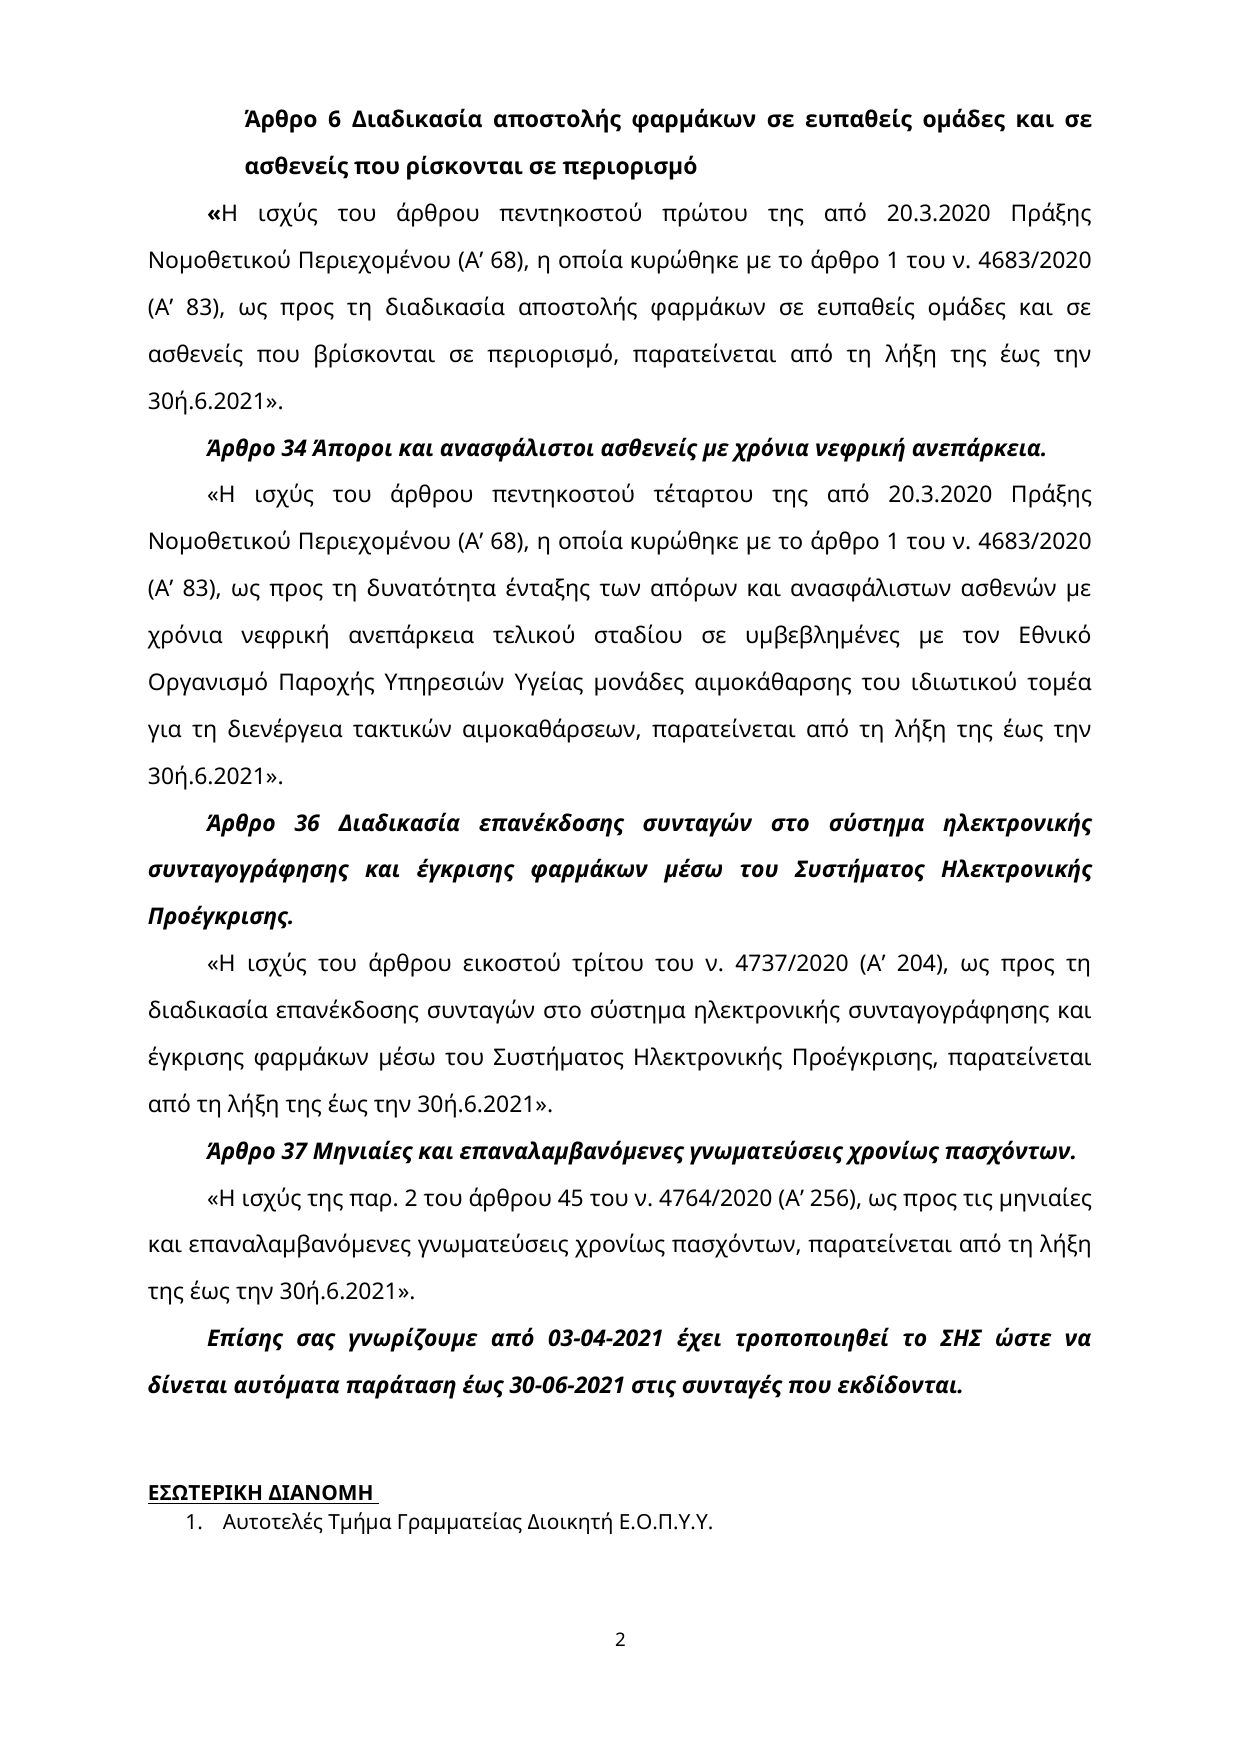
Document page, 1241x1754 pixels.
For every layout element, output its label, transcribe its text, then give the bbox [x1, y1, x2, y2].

text «Η ισχύς του άρθρου εικοστού τρίτου του ν. 4737/2020 (Α’ 204), ως προς τη διαδικασία επανέκδοσης συνταγών στο σύστημα ηλεκτρονικής συνταγογράφησης και έγκρισης φαρμάκων μέσω του Συστήματος Ηλεκτρονικής Προέγκρισης, παρατείνεται από τη λήξη της έως την 30ή.6.2021». [148, 947, 1093, 1119]
text «Η ισχύς της παρ. 2 του άρθρου 45 του ν. 4764/2020 (Α’ 256), ως προς τις μηνιαίες και επαναλαμβανόμενες γνωματεύσεις χρονίως πασχόντων, παρατείνεται από τη λήξη της έως την 30ή.6.2021». [148, 1182, 1093, 1307]
text Επίσης σας γνωρίζουμε από 03-04-2021 έχει τροποποιηθεί το ΣΗΣ ώστε να δίνεται αυτόματα παράταση έως 30-06-2021 στις συνταγές που εκδίδονται. [148, 1322, 1093, 1400]
text Άρθρο 34 Άποροι και ανασφάλιστοι ασθενείς με χρόνια νεφρική ανεπάρκεια. [148, 432, 1093, 463]
text Άρθρο 6 Διαδικασία αποστολής φαρμάκων σε ευπαθείς ομάδες και σε ασθενείς που ρίσκονται σε περιορισμό [244, 103, 1093, 182]
text Άρθρο 36 Διαδικασία επανέκδοσης συνταγών στο σύστημα ηλεκτρονικής συνταγογράφησης και έγκρισης φαρμάκων μέσω του Συστήματος Ηλεκτρονικής Προέγκρισης. [148, 807, 1093, 932]
text «Η ισχύς του άρθρου πεντηκοστού τέταρτου της από 20.3.2020 Πράξης Νομοθετικού Περιεχομένου (Α’ 68), η οποία κυρώθηκε με το άρθρο 1 του ν. 4683/2020 (Α’ 83), ως προς τη δυνατότητα ένταξης των απόρων και ανασφάλιστων ασθενών με χρόνια νεφρική ανεπάρκεια τελικού σταδίου σε υμβεβλημένες με τον Εθνικό Οργανισμό Παροχής Υπηρεσιών Υγείας μονάδες αιμοκάθαρσης του ιδιωτικού τομέα για τη διενέργεια τακτικών αιμοκαθάρσεων, παρατείνεται από τη λήξη της έως την 30ή.6.2021». [148, 478, 1093, 791]
text Άρθρο 37 Μηνιαίες και επαναλαμβανόμενες γνωματεύσεις χρονίως πασχόντων. [148, 1135, 1093, 1166]
text ΕΣΩΤΕΡΙΚΗ ΔΙΑΝΟΜΗ [148, 1478, 1093, 1507]
text «Η ισχύς του άρθρου πεντηκοστού πρώτου της από 20.3.2020 Πράξης Νομοθετικού Περιεχομένου (Α’ 68), η οποία κυρώθηκε με το άρθρο 1 του ν. 4683/2020 (Α’ 83), ως προς τη διαδικασία αποστολής φαρμάκων σε ευπαθείς ομάδες και σε ασθενείς που βρίσκονται σε περιορισμό, παρατείνεται από τη λήξη της έως την 30ή.6.2021». [148, 197, 1093, 416]
list Αυτοτελές Τμήμα Γραμματείας Διοικητή Ε.Ο.Π.Υ.Υ. [185, 1507, 1093, 1535]
